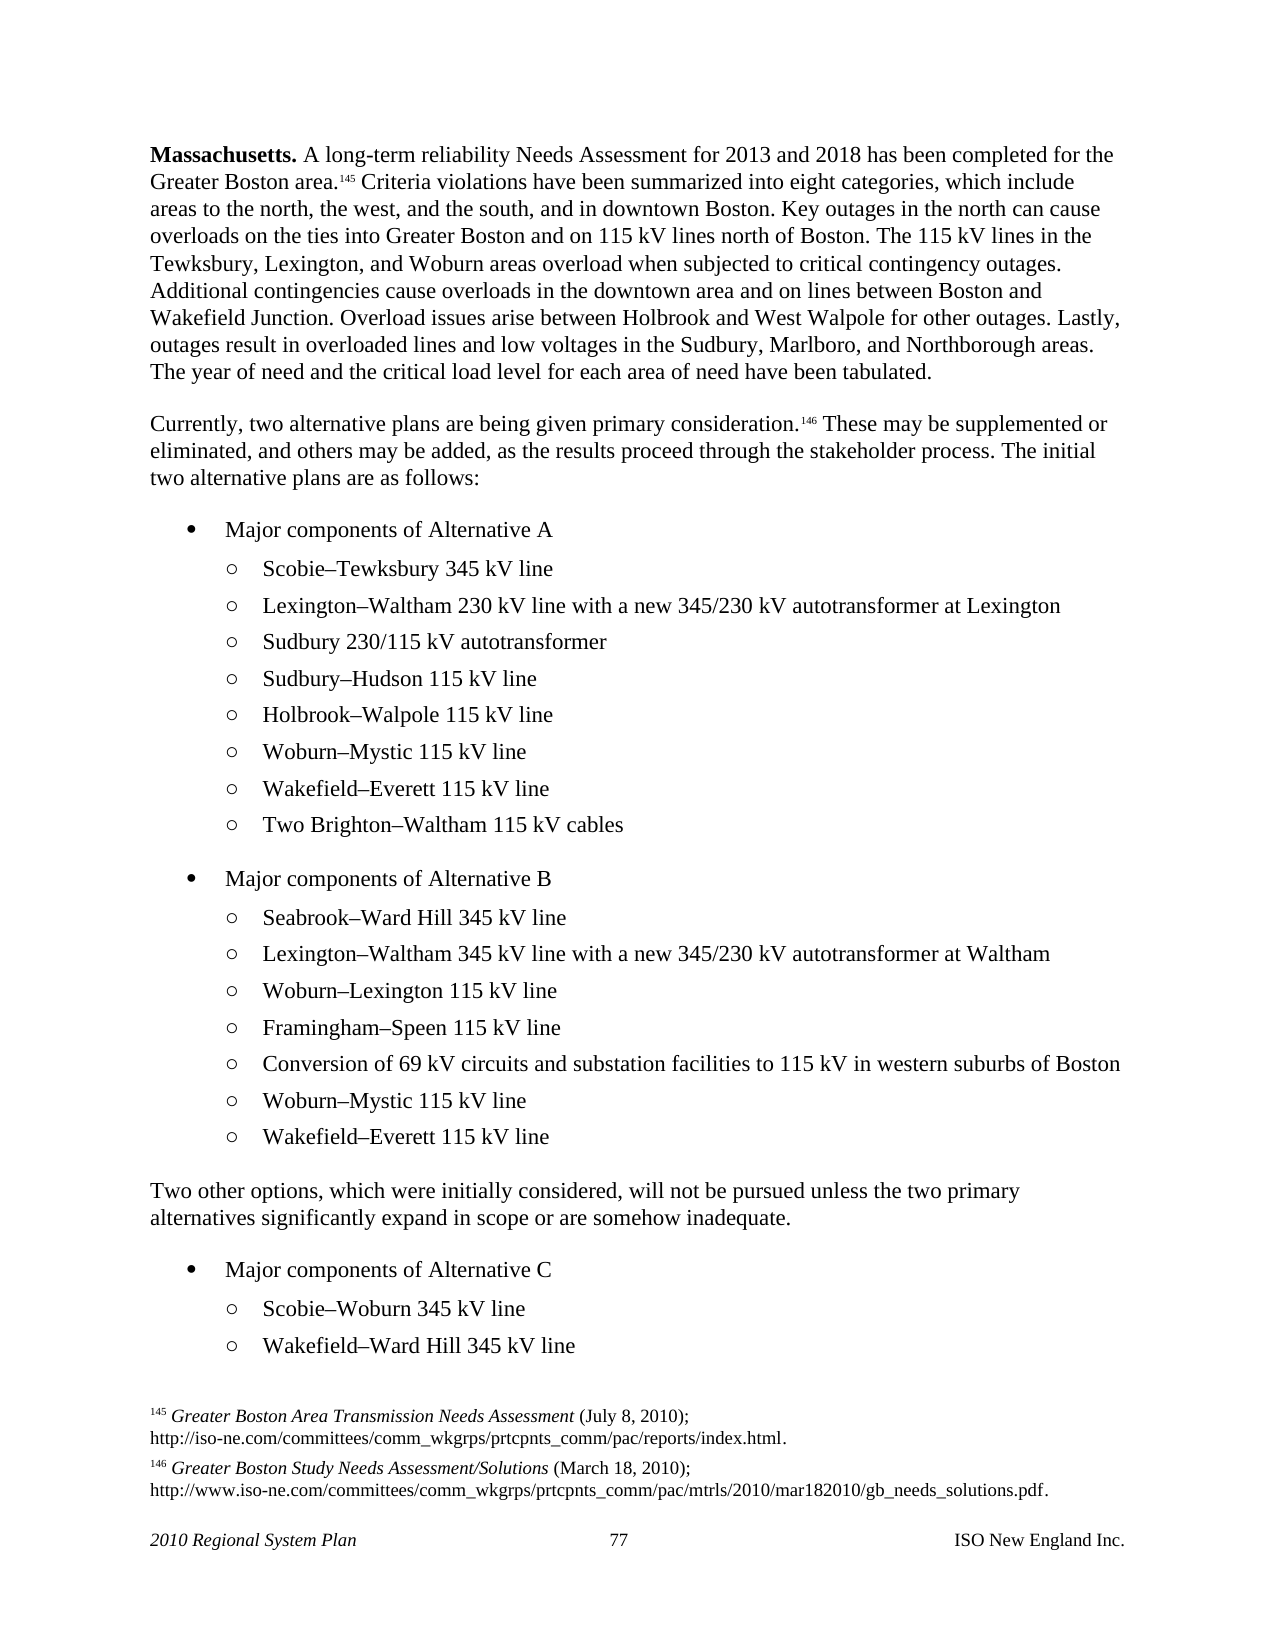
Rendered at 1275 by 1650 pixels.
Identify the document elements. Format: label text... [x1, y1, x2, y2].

text Holbrook–Walpole 115 kV line [225, 701, 1125, 730]
text Major components of Alternative B [187, 864, 1125, 891]
text Major components of Alternative C [187, 1256, 1125, 1283]
text Woburn–Lexington 115 kV line [225, 977, 1125, 1005]
text Conversion of 69 kV circuits and substation facilities to 115 kV in western suburbs of Boston [225, 1050, 1125, 1078]
text Framingham–Speen 115 kV line [225, 1014, 1125, 1042]
text Two Brighton–Waltham 115 kV cables [225, 811, 1125, 839]
text Scobie–Tewksbury 345 kV line [225, 555, 1125, 583]
text Massachusetts. A long-term reliability Needs Assessment for 2013 and 2018 has been completed for the Greater Boston area. Criteria violations have been summarized into eight categories, which include areas to the north, the west, and the south, and in downtown Boston. Key outages in the north can cause overloads on the ties into Greater Boston and on 115 kV lines north of Boston. The 115 kV lines in the Tewksbury, Lexington, and Woburn areas overload when subjected to critical contingency outages. Additional contingencies cause overloads in the downtown area and on lines between Boston and Wakefield Junction. Overload issues arise between Holbrook and West Walpole for other outages. Lastly, outages result in overloaded lines and low voltages in the Sudbury, Marlboro, and Northborough areas. The year of need and the critical load level for each area of need have been tabulated. [150, 141, 1125, 384]
text Scobie–Woburn 345 kV line [225, 1295, 1125, 1323]
text Sudbury–Hudson 115 kV line [225, 665, 1125, 693]
text Major components of Alternative A [187, 516, 1125, 543]
text Currently, two alternative plans are being given primary consideration. These may be supplemented or eliminated, and others may be added, as the results proceed through the stakeholder process. The initial two alternative plans are as follows: [150, 409, 1125, 491]
text Wakefield–Ward Hill 345 kV line [225, 1332, 1125, 1360]
text Seabrook–Ward Hill 345 kV line [225, 904, 1125, 932]
text Two other options, which were initially considered, will not be pursued unless the two primary alternatives significantly expand in scope or are somehow inadequate. [150, 1177, 1125, 1231]
text Wakefield–Everett 115 kV line [225, 1123, 1125, 1152]
text Woburn–Mystic 115 kV line [225, 738, 1125, 766]
text Lexington–Waltham 345 kV line with a new 345/230 kV autotransformer at Waltham [225, 941, 1125, 969]
text Lexington–Waltham 230 kV line with a new 345/230 kV autotransformer at Lexington [225, 592, 1125, 620]
text Wakefield–Everett 115 kV line [225, 774, 1125, 803]
text Sudbury 230/115 kV autotransformer [225, 628, 1125, 657]
text Woburn–Mystic 115 kV line [225, 1087, 1125, 1115]
